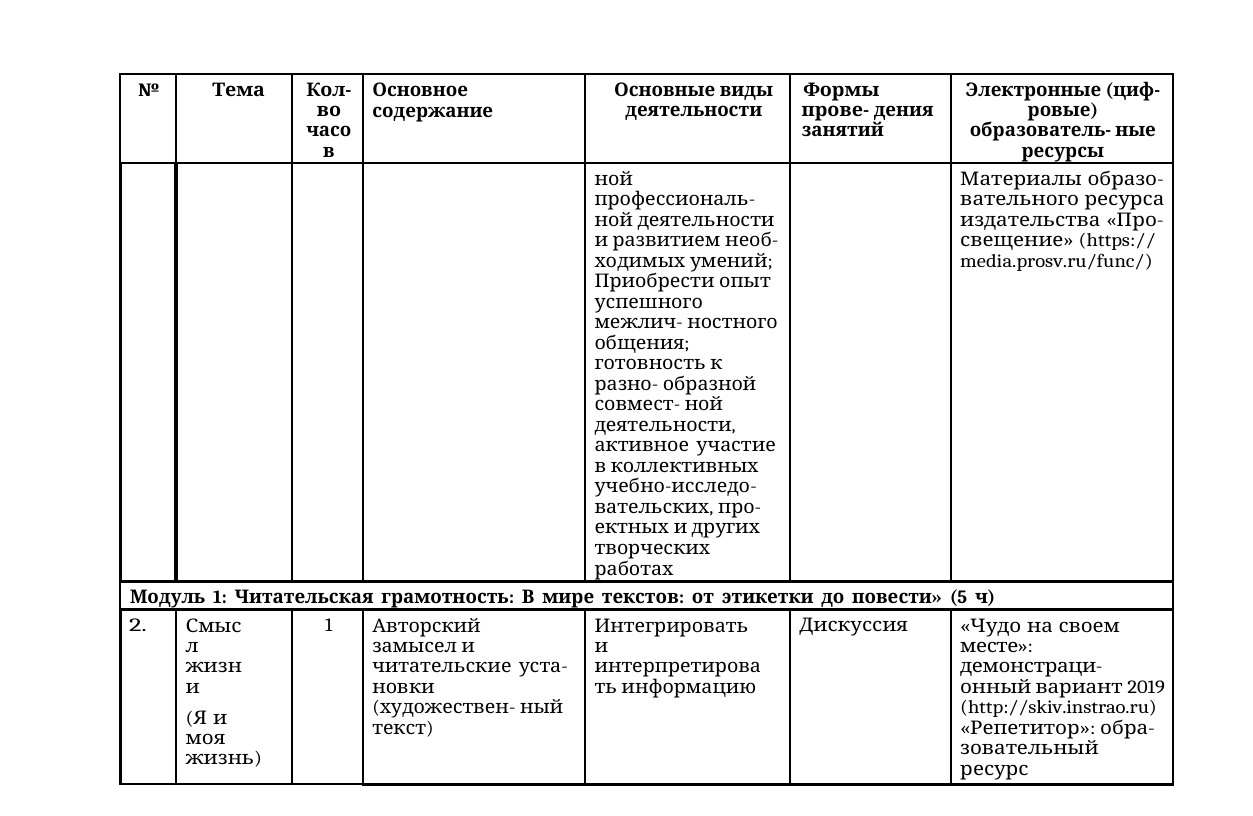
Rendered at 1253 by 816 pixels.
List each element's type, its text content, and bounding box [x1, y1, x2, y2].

table_cell Материалы образо- вательного ресурса издательства «Про- свещение» (https:// media.prosv.ru/func/) [952, 164, 1172, 579]
table_header Основное содержание [364, 75, 584, 162]
table_header Основные виды деятельности [586, 75, 789, 162]
table_header Тема [177, 75, 291, 162]
table_cell [791, 164, 950, 579]
table_cell 1 [293, 611, 362, 783]
table_cell Модуль 1: Читательская грамотность: В мире текстов: от этикетки до повести» (5 ч) [121, 583, 1172, 608]
table_cell [178, 164, 291, 579]
table_header Формы прове- дения занятий [791, 75, 950, 162]
table_cell [122, 164, 174, 579]
table_cell ной профессиональ- ной деятельности и развитием необ- ходимых умений; Приобрести опыт успешного межлич- ностного общения; готовность к разно- образной совмест- ной деятельности, активное участие в коллективных учебно-исследо- вательских, про- ектных и других творческих работах [586, 164, 789, 579]
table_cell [177, 611, 291, 783]
table_cell [364, 164, 584, 579]
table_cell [586, 611, 789, 783]
table_cell 2. [122, 611, 175, 783]
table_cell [952, 611, 1172, 783]
table_cell Дискуссия [791, 611, 950, 783]
table_header № [121, 75, 175, 162]
table_header Электронные (циф- ровые) образователь- ные ресурсы [952, 75, 1172, 162]
table_cell [293, 164, 362, 579]
table_header Кол- во часов [293, 75, 362, 162]
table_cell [364, 611, 584, 783]
